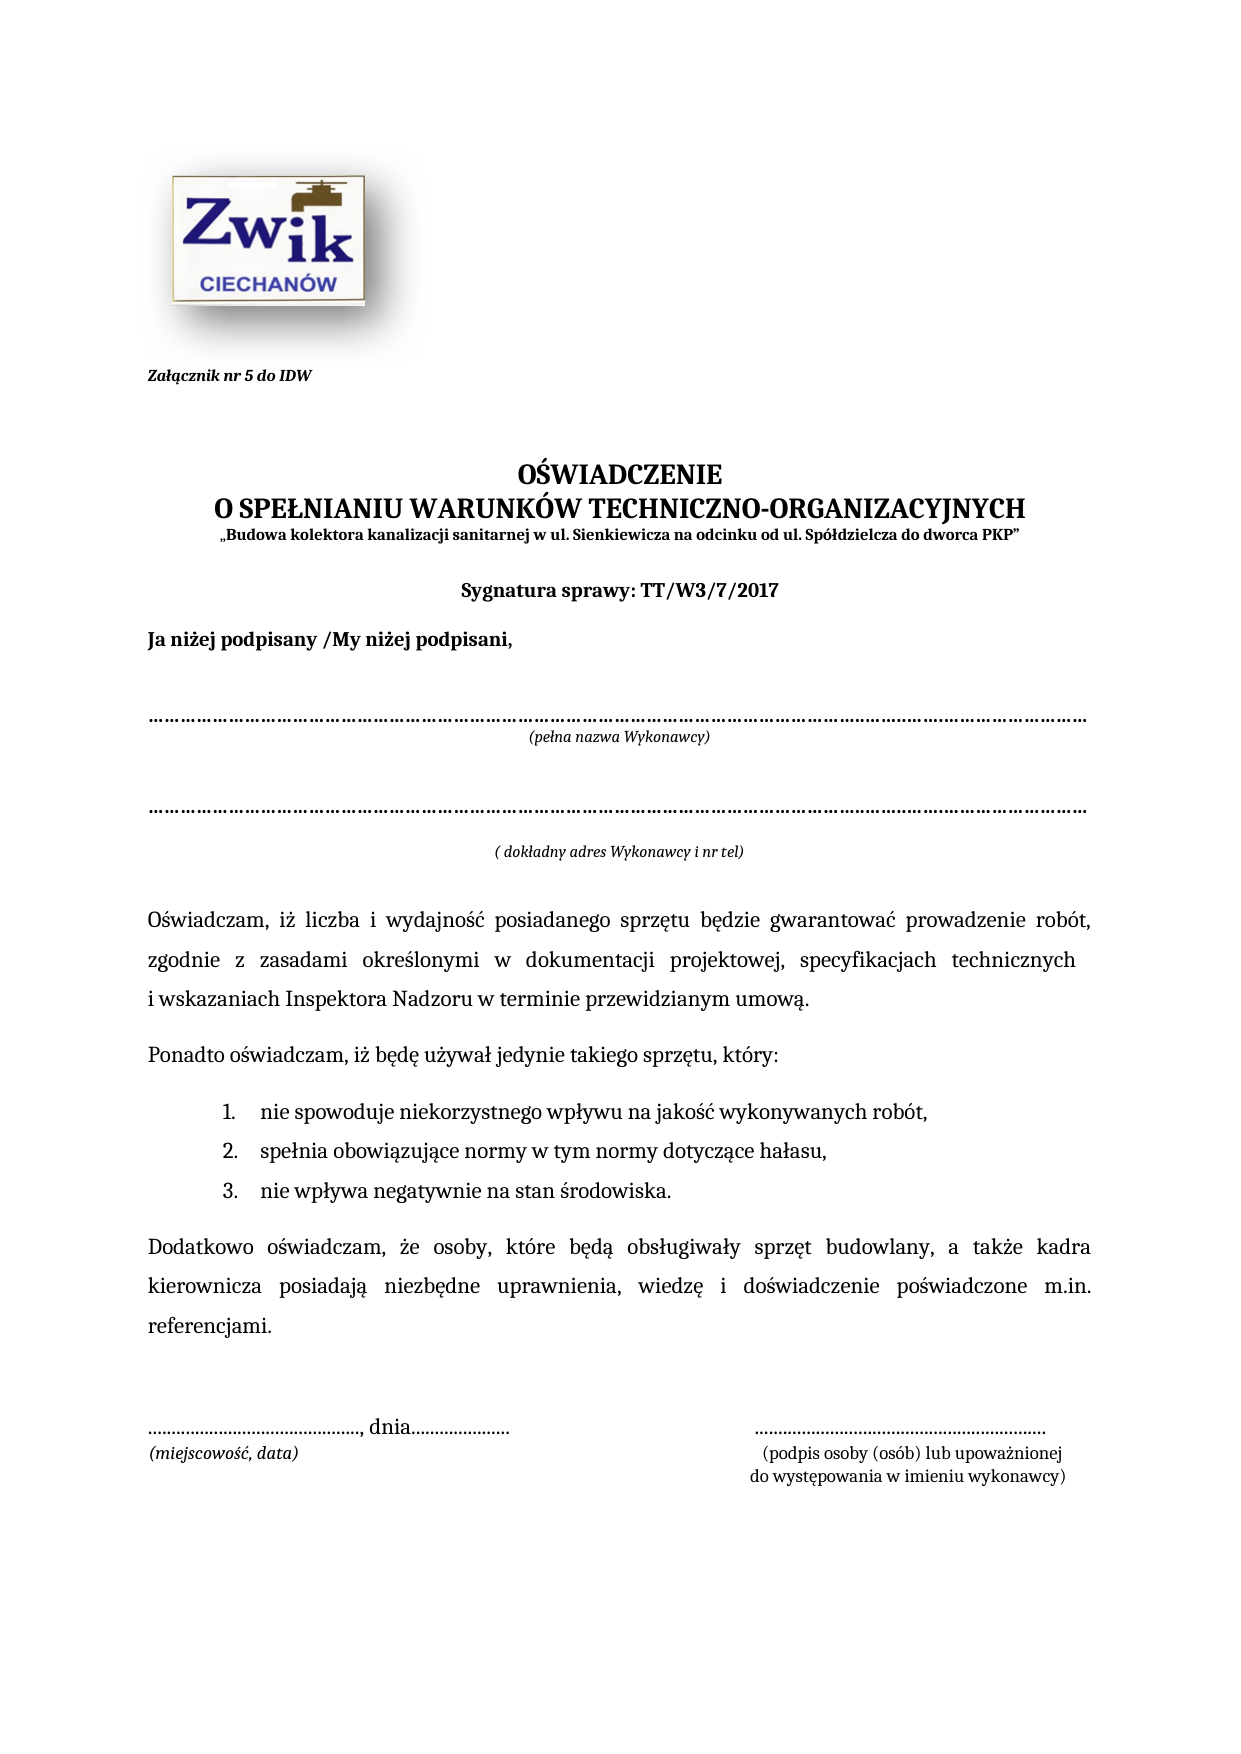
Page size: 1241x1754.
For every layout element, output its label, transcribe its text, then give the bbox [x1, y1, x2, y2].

text ……………………………………………………………………………………………………………………..……..…….……………………… [148, 795, 1093, 819]
text Załącznik nr 5 do IDW [148, 366, 1093, 385]
list spełnia obowiązujące normy w tym normy dotyczące hałasu, [223, 1138, 1093, 1164]
text Sygnatura sprawy: TT/W3/7/2017 [148, 578, 1093, 602]
text Dodatkowo oświadczam, że osoby, które będą obsługiwały sprzęt budowlany, a także kadra kierownicza posiadają niezbędne uprawnienia, wiedzę i doświadczenie poświadczone m.in. referencjami. [148, 1233, 1093, 1339]
text Oświadczam, iż liczba i wydajność posiadanego sprzętu będzie gwarantować prowadzenie robót, zgodnie z zasadami określonymi w dokumentacji projektowej, specyfikacjach technicznych i wskazaniach Inspektora Nadzoru w terminie przewidzianym umową. [148, 907, 1093, 1012]
text O SPEŁNIANIU WARUNKÓW TECHNICZNO-ORGANIZACYJNYCH [148, 492, 1093, 526]
list nie wpływa negatywnie na stan środowiska. [223, 1177, 1093, 1204]
text ……………………………………………………………………………………………………………………..……..…….……………………… [148, 704, 1093, 728]
text (pełna nazwa Wykonawcy) [148, 728, 1093, 747]
text „Budowa kolektora kanalizacji sanitarnej w ul. Sienkiewicza na odcinku od ul. Spółdzielcza do dworca PKP” [148, 526, 1093, 545]
text (miejscowość, data) (podpis osoby (osób) lub upoważnionej [148, 1442, 1093, 1464]
text Ja niżej podpisany /My niżej podpisani, [148, 628, 1093, 652]
list nie spowoduje niekorzystnego wpływu na jakość wykonywanych robót, [223, 1098, 1093, 1125]
text Ponadto oświadczam, iż będę używał jedynie takiego sprzętu, który: [148, 1042, 1093, 1069]
text do występowania w imieniu wykonawcy) [148, 1466, 1093, 1487]
picture [172, 175, 365, 306]
text ( dokładny adres Wykonawcy i nr tel) [148, 843, 1093, 862]
text ............................................., dnia..................... .............................................................. [148, 1414, 1093, 1440]
text OŚWIADCZENIE [148, 458, 1093, 492]
